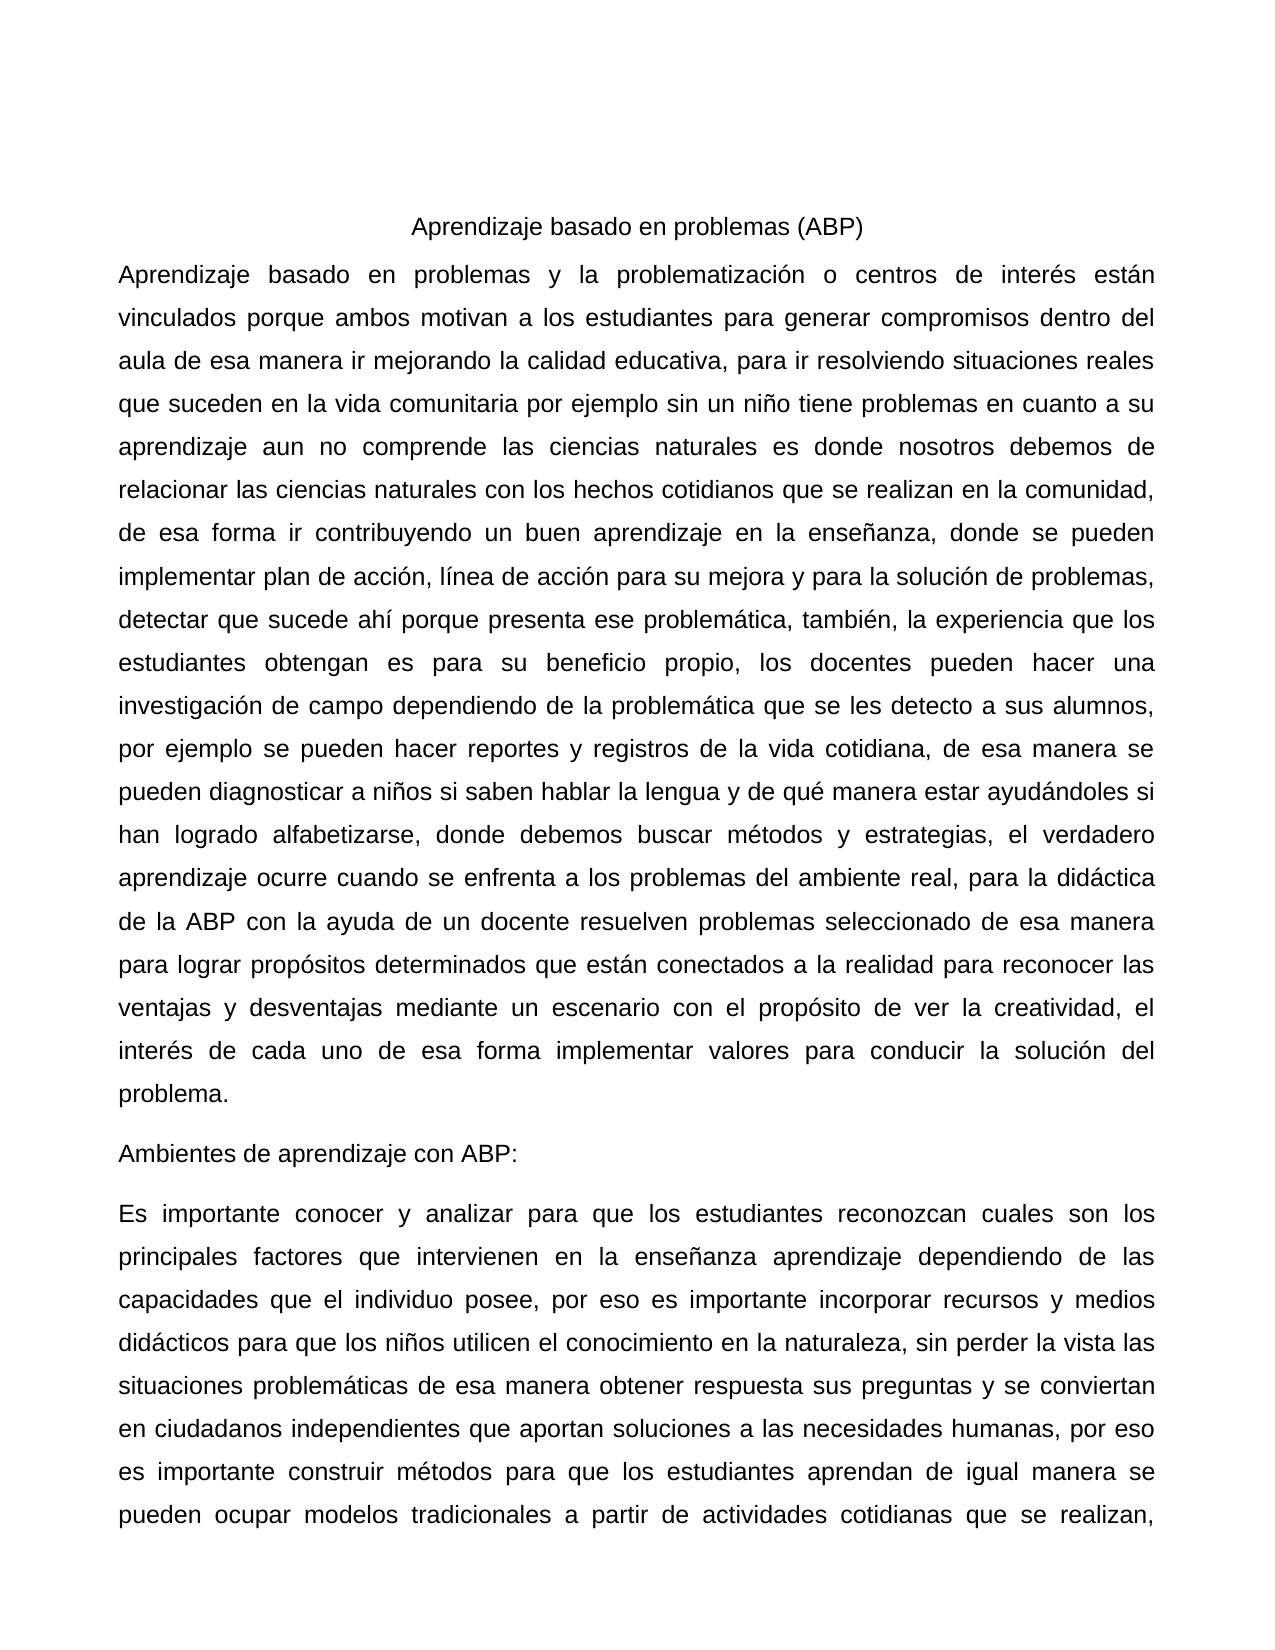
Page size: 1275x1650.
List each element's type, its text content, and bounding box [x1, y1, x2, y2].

text Aprendizaje basado en problemas y la problematización o centros de interés están vinculados porque ambos motivan a los estudiantes para generar compromisos dentro del aula de esa manera ir mejorando la calidad educativa, para ir resolviendo situaciones reales que suceden en la vida comunitaria por ejemplo sin un niño tiene problemas en cuanto a su aprendizaje aun no comprende las ciencias naturales es donde nosotros debemos de relacionar las ciencias naturales con los hechos cotidianos que se realizan en la comunidad, de esa forma ir contribuyendo un buen aprendizaje en la enseñanza, donde se pueden implementar plan de acción, línea de acción para su mejora y para la solución de problemas, detectar que sucede ahí porque presenta ese problemática, también, la experiencia que los estudiantes obtengan es para su beneficio propio, los docentes pueden hacer una investigación de campo dependiendo de la problemática que se les detecto a sus alumnos, por ejemplo se pueden hacer reportes y registros de la vida cotidiana, de esa manera se pueden diagnosticar a niños si saben hablar la lengua y de qué manera estar ayudándoles si han logrado alfabetizarse, donde debemos buscar métodos y estrategias, el verdadero aprendizaje ocurre cuando se enfrenta a los problemas del ambiente real, para la didáctica de la ABP con la ayuda de un docente resuelven problemas seleccionado de esa manera para lograr propósitos determinados que están conectados a la realidad para reconocer las ventajas y desventajas mediante un escenario con el propósito de ver la creatividad, el interés de cada uno de esa forma implementar valores para conducir la solución del problema. [118, 259, 1157, 1108]
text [118, 1198, 1157, 1529]
text Aprendizaje basado en problemas (ABP) [118, 212, 1157, 241]
text Ambientes de aprendizaje con ABP: [118, 1139, 1157, 1167]
